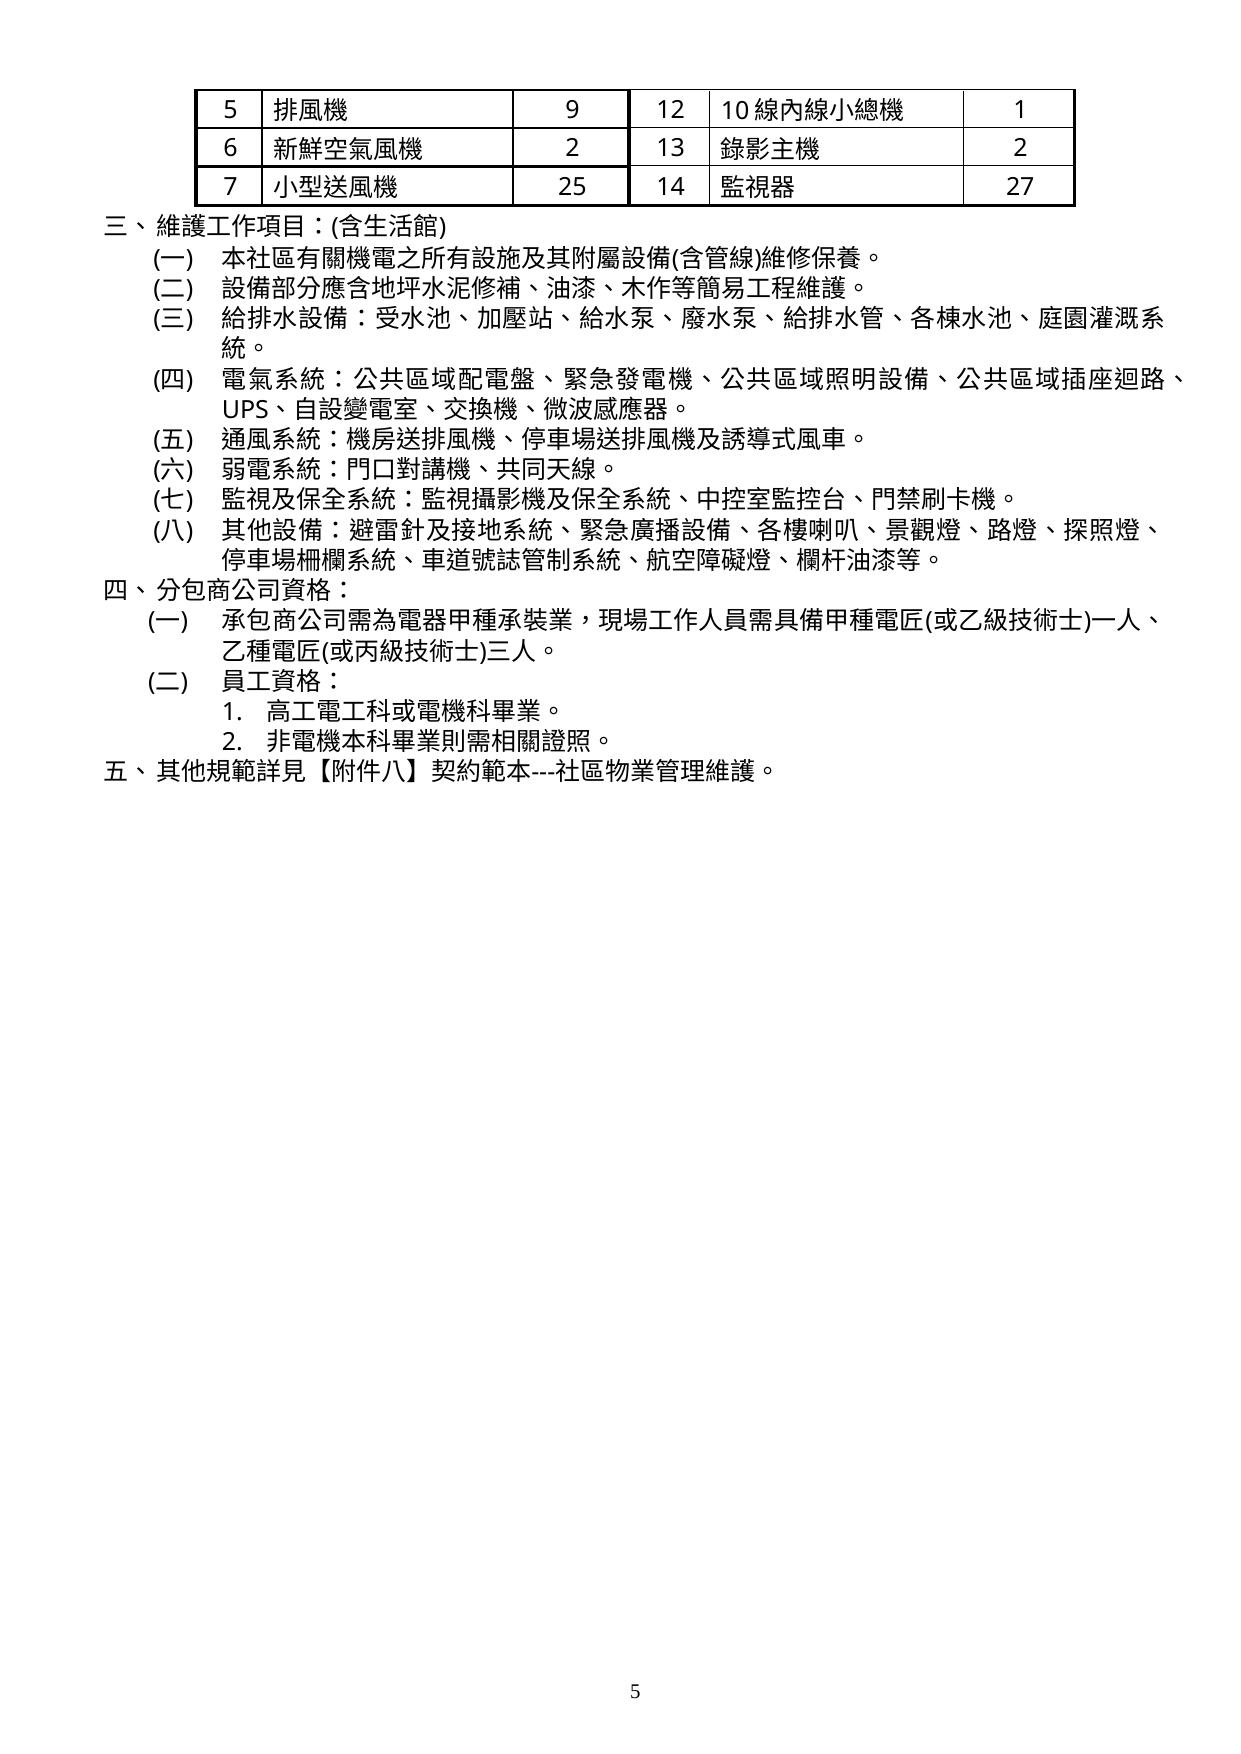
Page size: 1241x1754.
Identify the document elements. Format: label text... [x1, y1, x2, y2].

table_cell 2 [514, 129, 627, 165]
list 承包商公司需為電器甲種承裝業，現場工作人員需具備甲種電匠(或乙級技術士)一人、乙種電匠(或丙級技術士)三人。 [148, 606, 1167, 666]
list 高工電工科或電機科畢業。 [222, 696, 1167, 726]
list 設備部分應含地坪水泥修補、油漆、木作等簡易工程維護。 [153, 273, 1167, 303]
table_cell 13 [631, 128, 709, 165]
table_cell 錄影主機 [710, 128, 963, 165]
table_cell 2 [964, 128, 1073, 165]
table_cell 10線內線小總機 [710, 90, 963, 127]
table_cell 12 [631, 90, 709, 127]
list 弱電系統：門口對講機、共同天線。 [153, 454, 1167, 485]
list 其他設備：避雷針及接地系統、緊急廣播設備、各樓喇叭、景觀燈、路燈、探照燈、停車場柵欄系統、車道號誌管制系統、航空障礙燈、欄杆油漆等。 [153, 515, 1167, 575]
list 非電機本科畢業則需相關證照。 [222, 726, 1167, 757]
table_cell 新鮮空氣風機 [263, 129, 512, 165]
table_cell 監視器 [710, 166, 963, 204]
list 分包商公司資格： [103, 575, 1167, 606]
table_cell 1 [964, 90, 1073, 127]
table_cell 小型送風機 [263, 168, 512, 204]
table_cell 6 [198, 129, 261, 165]
list 通風系統：機房送排風機、停車場送排風機及誘導式風車。 [153, 424, 1167, 454]
list 本社區有關機電之所有設施及其附屬設備(含管線)維修保養。 [153, 243, 1167, 273]
list 電氣系統：公共區域配電盤、緊急發電機、公共區域照明設備、公共區域插座迴路、UPS、自設變電室、交換機、微波感應器。 [153, 364, 1167, 424]
table_cell 5 [198, 91, 261, 127]
table_cell 25 [514, 168, 627, 204]
table_cell 27 [964, 166, 1073, 204]
table_cell 排風機 [263, 91, 512, 127]
list 給排水設備：受水池、加壓站、給水泵、廢水泵、給排水管、各棟水池、庭園灌溉系統。 [153, 303, 1167, 364]
list 員工資格： [148, 666, 1167, 696]
table_cell 14 [631, 166, 709, 204]
list 維護工作項目：(含生活館) [103, 207, 1167, 243]
table_cell 7 [198, 168, 261, 204]
list 監視及保全系統：監視攝影機及保全系統、中控室監控台、門禁刷卡機。 [153, 485, 1167, 515]
list 其他規範詳見【附件八】契約範本---社區物業管理維護。 [103, 757, 1167, 787]
table_cell 9 [514, 91, 627, 127]
